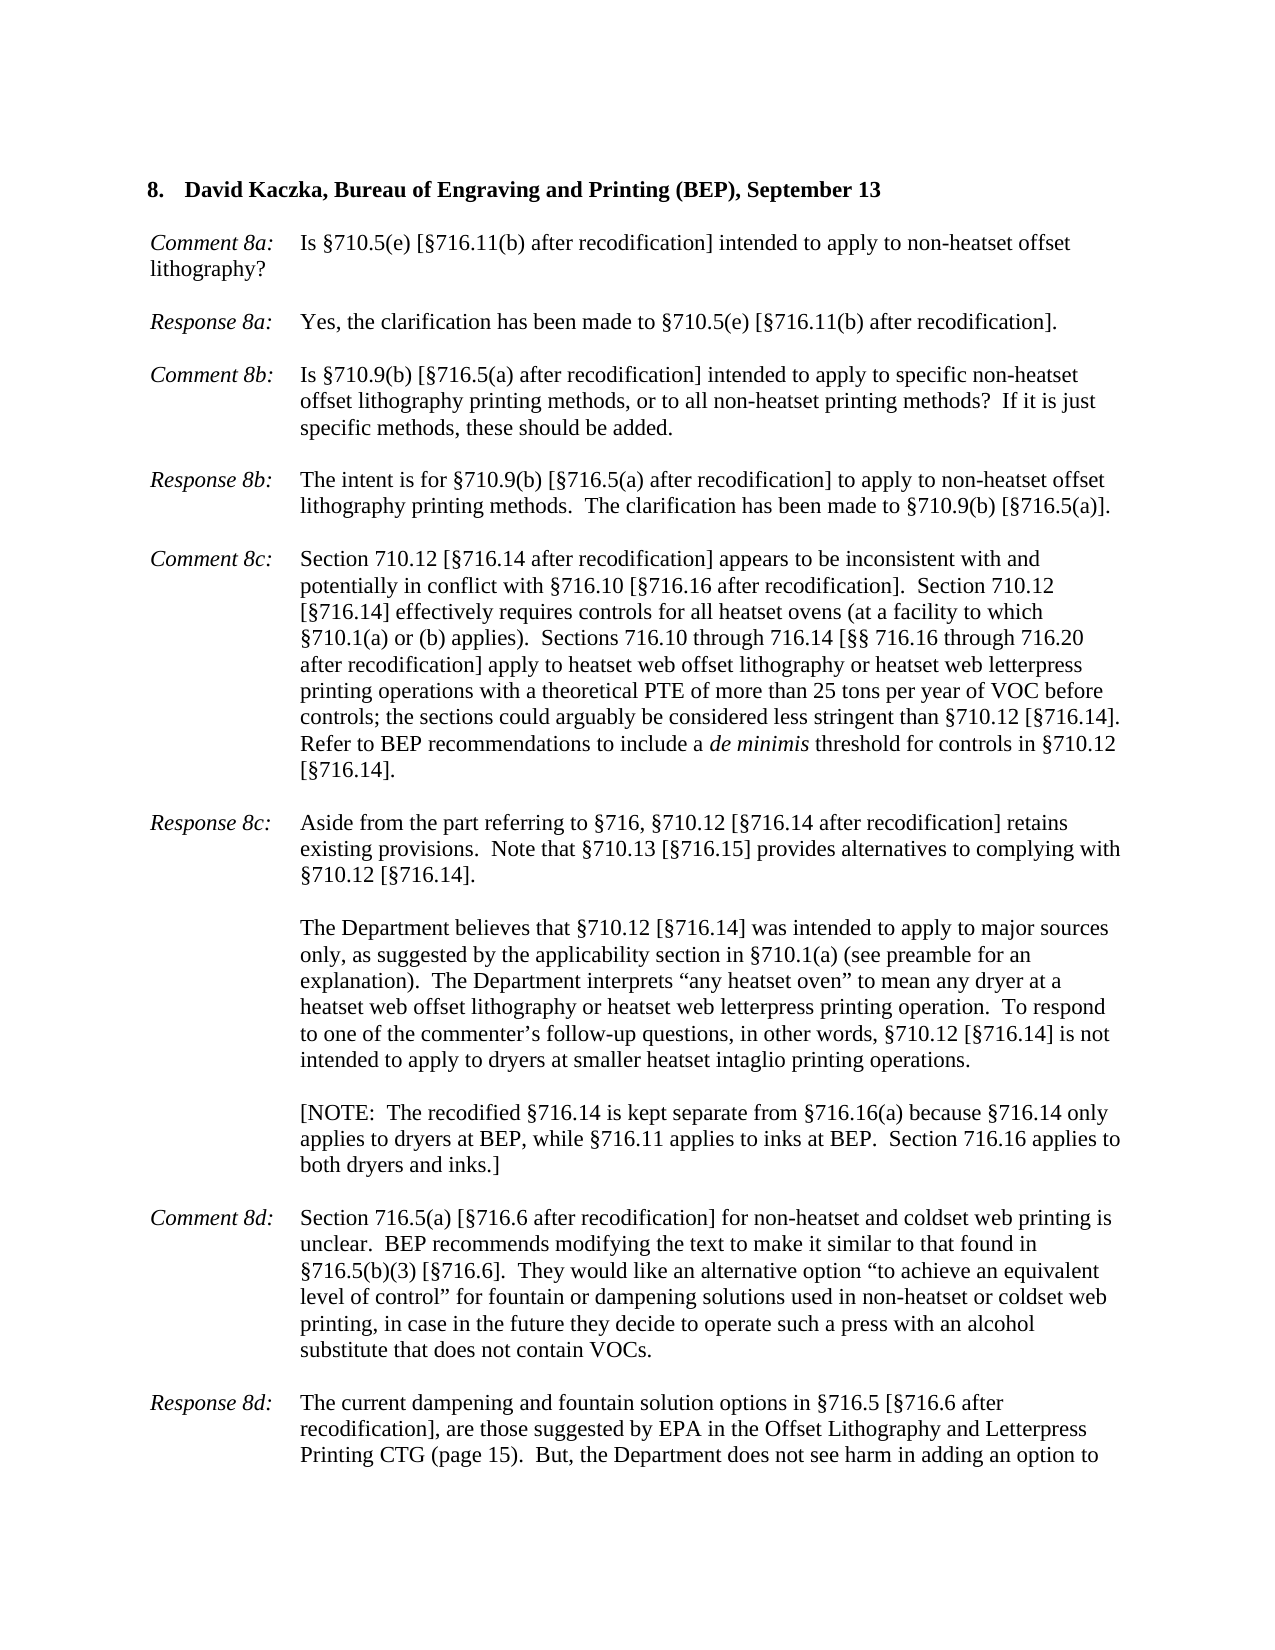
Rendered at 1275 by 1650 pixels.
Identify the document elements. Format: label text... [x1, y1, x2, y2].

text Comment 8a: Is §710.5(e) [§716.11(b) after recodification] intended to apply to non-heatset offset lithography? [150, 229, 1125, 282]
text Comment 8b: Is §710.9(b) [§716.5(a) after recodification] intended to apply to specific non-heatset offset lithography printing methods, or to all non-heatset printing methods? If it is just specific methods, these should be added. [150, 361, 1125, 440]
text Response 8a: Yes, the clarification has been made to §710.5(e) [§716.11(b) after recodification]. [150, 308, 1125, 334]
text [NOTE: The recodified §716.14 is kept separate from §716.16(a) because §716.14 only applies to dryers at BEP, while §716.11 applies to inks at BEP. Section 716.16 applies to both dryers and inks.] [300, 1099, 1125, 1178]
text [150, 1389, 1125, 1468]
list David Kaczka, Bureau of Engraving and Printing (BEP), September 13 [147, 176, 1125, 203]
text Response 8c: Aside from the part referring to §716, §710.12 [§716.14 after recodification] retains existing provisions. Note that §710.13 [§716.15] provides alternatives to complying with §710.12 [§716.14]. [150, 809, 1125, 888]
text Comment 8c: Section 710.12 [§716.14 after recodification] appears to be inconsistent with and potentially in conflict with §716.10 [§716.16 after recodification]. Section 710.12 [§716.14] effectively requires controls for all heatset ovens (at a facility to which §710.1(a) or (b) applies). Sections 716.10 through 716.14 [§§ 716.16 through 716.20 after recodification] apply to heatset web offset lithography or heatset web letterpress printing operations with a theoretical PTE of more than 25 tons per year of VOC before controls; the sections could arguably be considered less stringent than §710.12 [§716.14]. Refer to BEP recommendations to include a de minimis threshold for controls in §710.12 [§716.14]. [150, 545, 1125, 782]
text Response 8b: The intent is for §710.9(b) [§716.5(a) after recodification] to apply to non-heatset offset lithography printing methods. The clarification has been made to §710.9(b) [§716.5(a)]. [150, 466, 1125, 519]
text Comment 8d: Section 716.5(a) [§716.6 after recodification] for non-heatset and coldset web printing is unclear. BEP recommends modifying the text to make it similar to that found in §716.5(b)(3) [§716.6]. They would like an alternative option “to achieve an equivalent level of control” for fountain or dampening solutions used in non-heatset or coldset web printing, in case in the future they decide to operate such a press with an alcohol substitute that does not contain VOCs. [150, 1204, 1125, 1362]
text The Department believes that §710.12 [§716.14] was intended to apply to major sources only, as suggested by the applicability section in §710.1(a) (see preamble for an explanation). The Department interprets “any heatset oven” to mean any dryer at a heatset web offset lithography or heatset web letterpress printing operation. To respond to one of the commenter’s follow-up questions, in other words, §710.12 [§716.14] is not intended to apply to dryers at smaller heatset intaglio printing operations. [300, 914, 1125, 1072]
